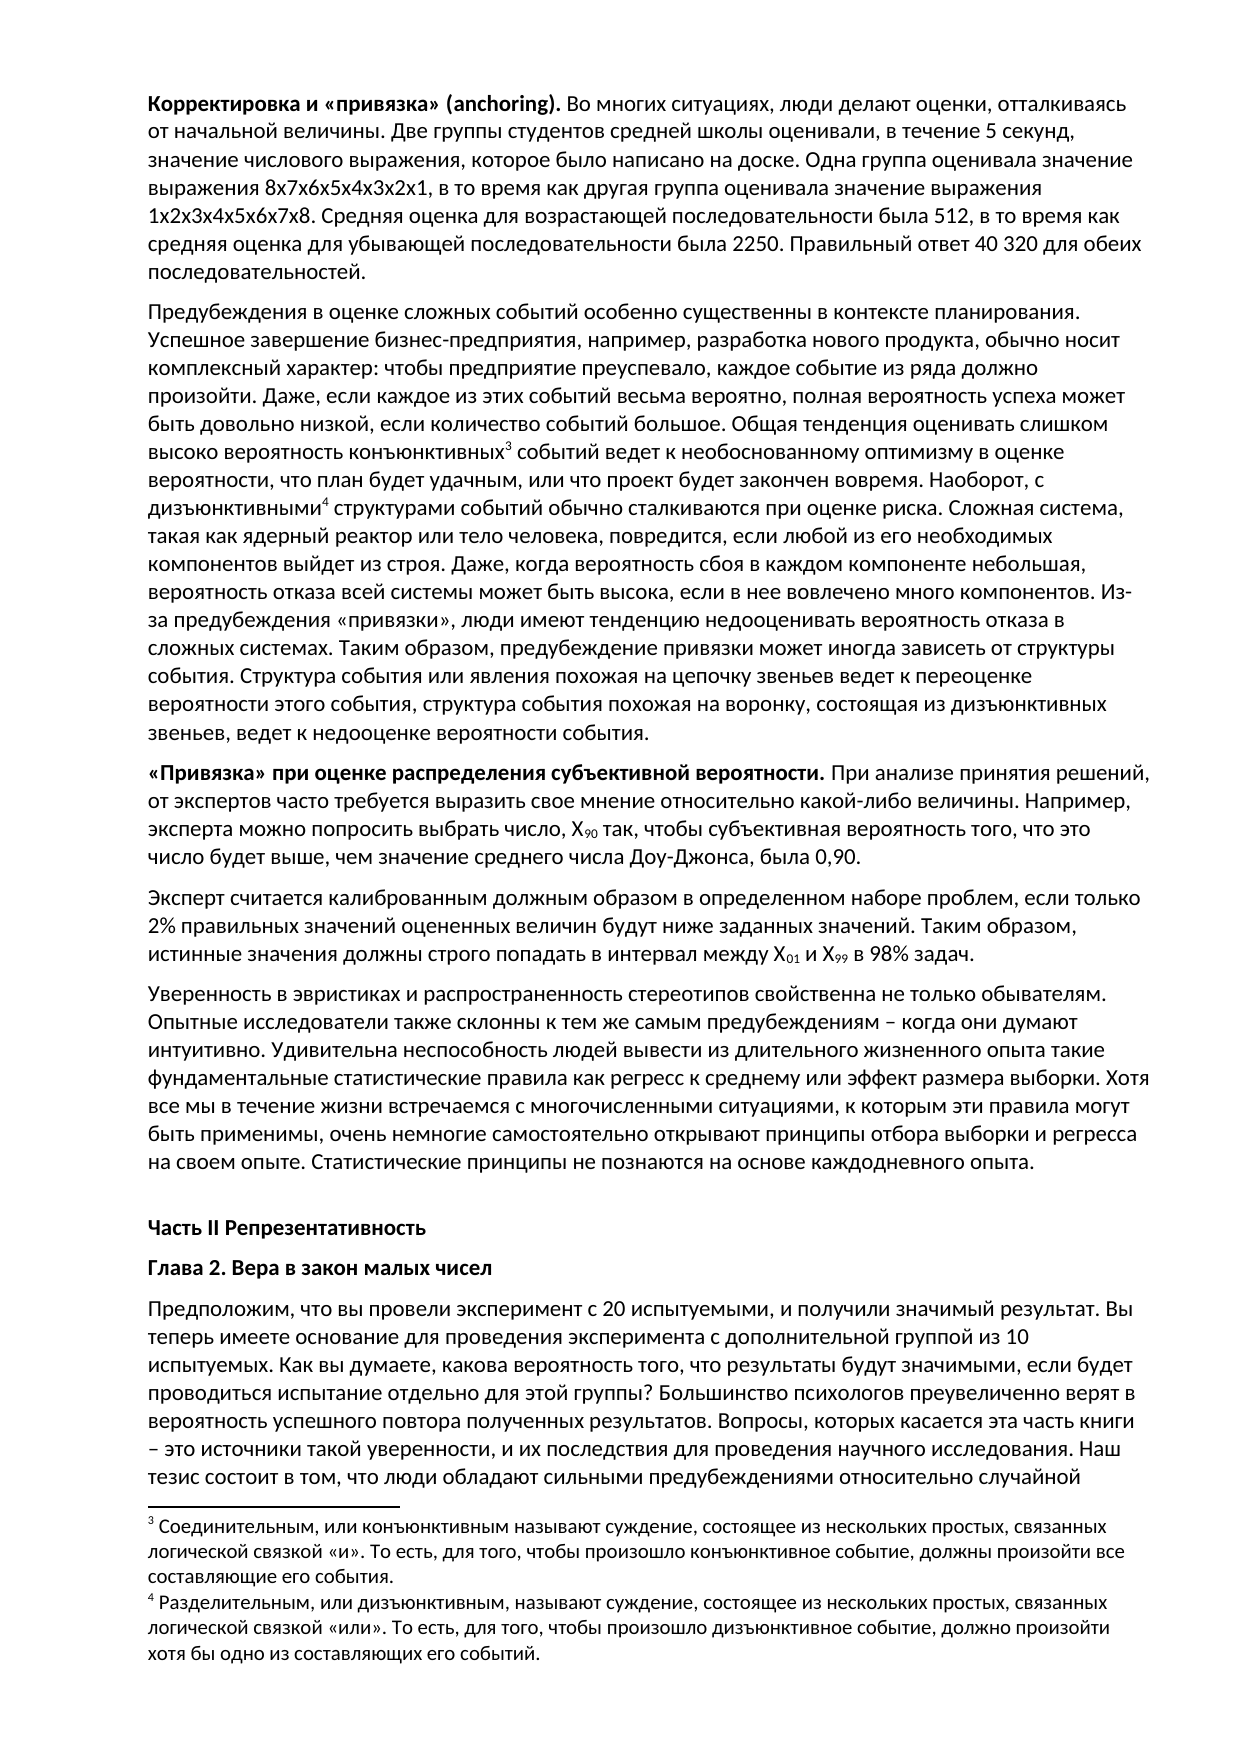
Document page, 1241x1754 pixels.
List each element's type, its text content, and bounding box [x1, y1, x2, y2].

text Корректировка и «привязка» (anchoring). Во многих ситуациях, люди делают оценки, отталкиваясь от начальной величины. Две группы студентов средней школы оценивали, в течение 5 секунд, значение числового выражения, которое было написано на доске. Одна группа оценивала значение выражения 8x7x6x5x4x3x2x1, в то время как другая группа оценивала значение выражения 1x2x3x4x5x6x7x8. Средняя оценка для возрастающей последовательности была 512, в то время как средняя оценка для убывающей последовательности была 2250. Правильный ответ 40 320 для обеих последовательностей. [148, 89, 1152, 285]
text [148, 1294, 1152, 1490]
text Глава 2. Вера в закон малых чисел [148, 1253, 1152, 1281]
text Часть II Репрезентативность [148, 1213, 1152, 1241]
text Эксперт считается калиброванным должным образом в определенном наборе проблем, если только 2% правильных значений оцененных величин будут ниже заданных значений. Таким образом, истинные значения должны строго попадать в интервал между Х01 и Х99 в 98% задач. [148, 883, 1152, 967]
text Предубеждения в оценке сложных событий особенно существенны в контексте планирования. Успешное завершение бизнес-предприятия, например, разработка нового продукта, обычно носит комплексный характер: чтобы предприятие преуспевало, каждое событие из ряда должно произойти. Даже, если каждое из этих событий весьма вероятно, полная вероятность успеха может быть довольно низкой, если количество событий большое. Общая тенденция оценивать слишком высоко вероятность конъюнктивных событий ведет к необоснованному оптимизму в оценке вероятности, что план будет удачным, или что проект будет закончен вовремя. Наоборот, с дизъюнктивными структурами событий обычно сталкиваются при оценке риска. Сложная система, такая как ядерный реактор или тело человека, повредится, если любой из его необходимых компонентов выйдет из строя. Даже, когда вероятность сбоя в каждом компоненте небольшая, вероятность отказа всей системы может быть высока, если в нее вовлечено много компонентов. Из-за предубеждения «привязки», люди имеют тенденцию недооценивать вероятность отказа в сложных системах. Таким образом, предубеждение привязки может иногда зависеть от структуры события. Структура события или явления похожая на цепочку звеньев ведет к переоценке вероятности этого события, структура события похожая на воронку, состоящая из дизъюнктивных звеньев, ведет к недооценке вероятности события. [148, 297, 1152, 746]
text Уверенность в эвристиках и распространенность стереотипов свойственна не только обывателям. Опытные исследователи также склонны к тем же самым предубеждениям – когда они думают интуитивно. Удивительна неспособность людей вывести из длительного жизненного опыта такие фундаментальные статистические правила как регресс к среднему или эффект размера выборки. Хотя все мы в течение жизни встречаемся с многочисленными ситуациями, к которым эти правила могут быть применимы, очень немногие самостоятельно открывают принципы отбора выборки и регресса на своем опыте. Статистические принципы не познаются на основе каждодневного опыта. [148, 979, 1152, 1175]
text «Привязка» при оценке распределения субъективной вероятности. При анализе принятия решений, от экспертов часто требуется выразить свое мнение относительно какой-либо величины. Например, эксперта можно попросить выбрать число, Х90 так, чтобы субъективная вероятность того, что это число будет выше, чем значение среднего числа Доу-Джонса, была 0,90. [148, 758, 1152, 870]
